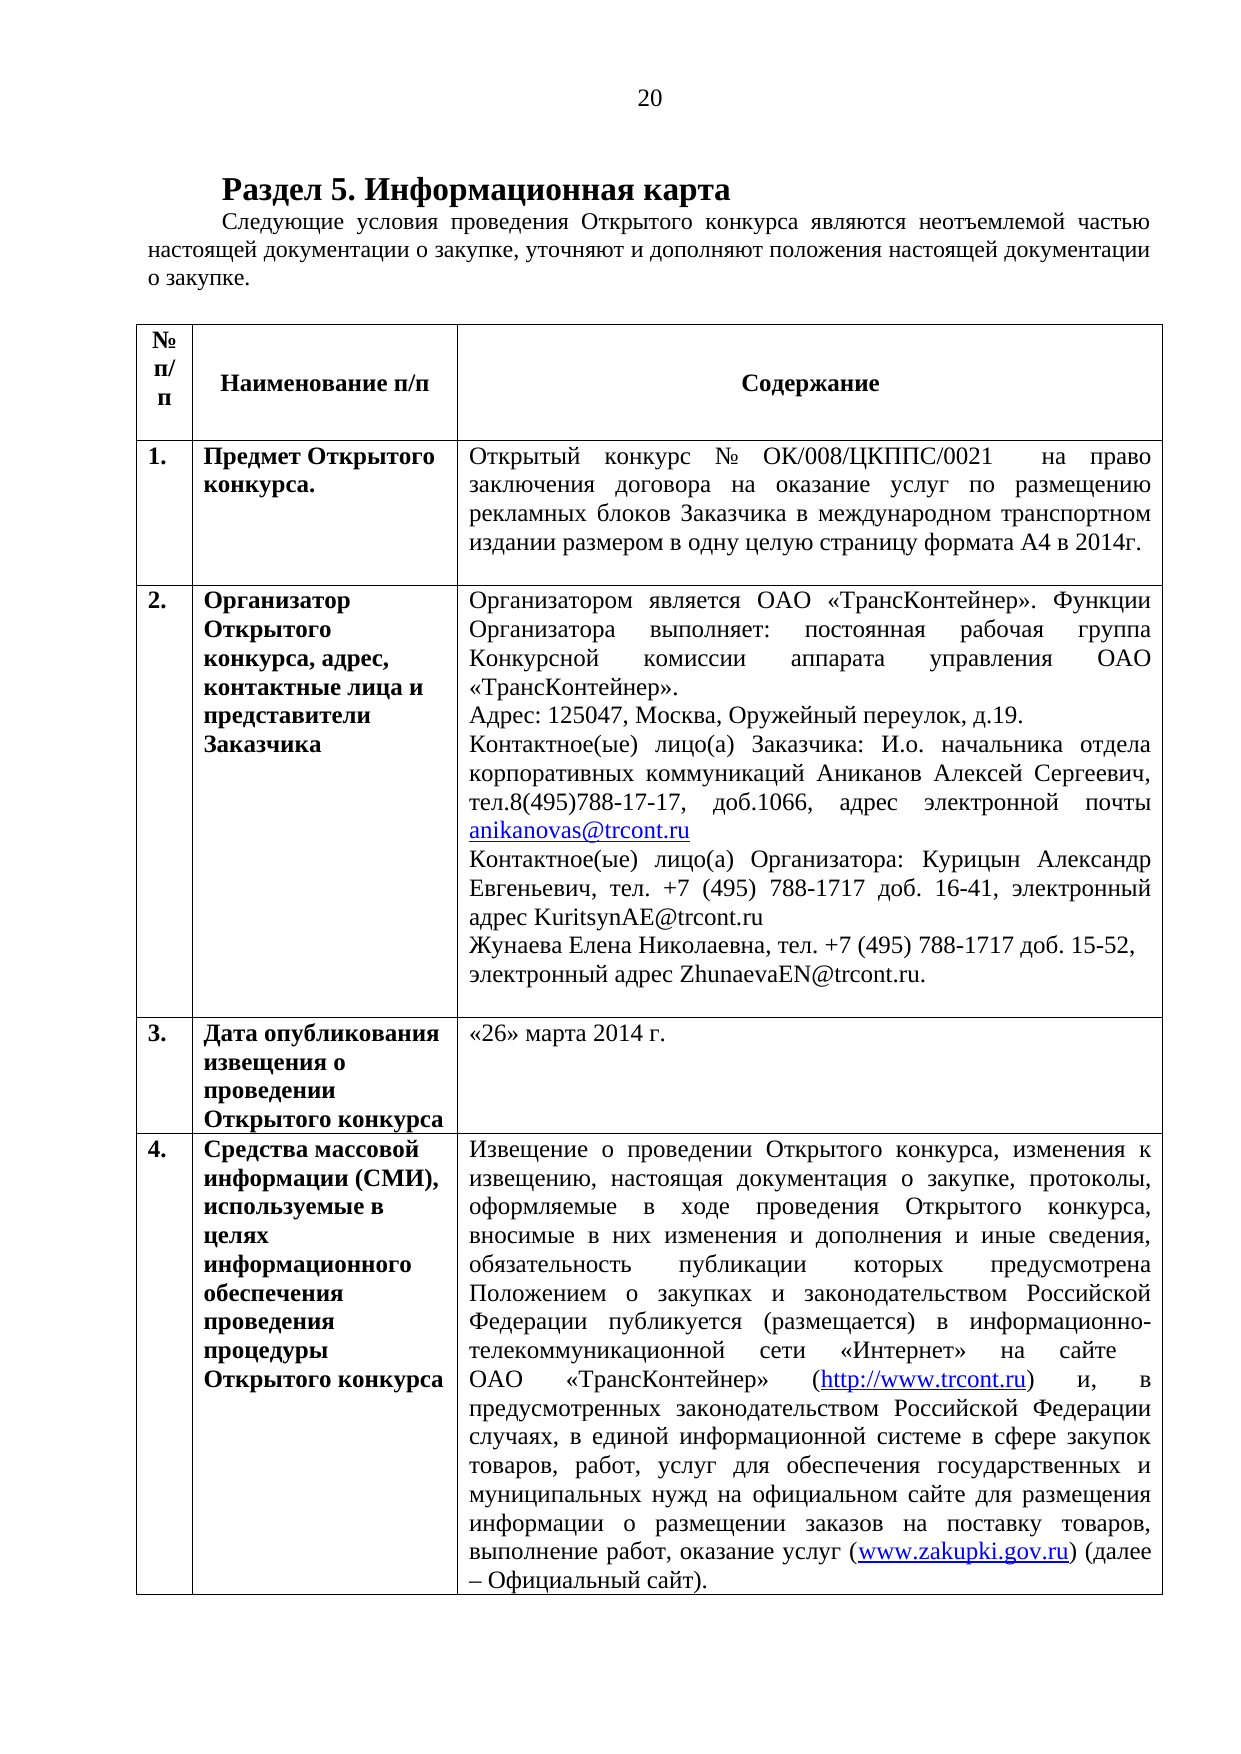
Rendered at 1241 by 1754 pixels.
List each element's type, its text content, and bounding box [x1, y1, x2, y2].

table_cell Организатор Открытого конкурса, адрес, контактные лица и представители Заказчика [193, 586, 457, 1017]
table_cell 1. [137, 441, 192, 584]
table_cell «26» марта 2014 г. [458, 1018, 1162, 1133]
table_cell Открытый конкурс № ОК/008/ЦКППС/0021 на право заключения договора на оказание услуг по размещению рекламных блоков Заказчика в международном транспортном издании размером в одну целую страницу формата А4 в 2014г. [458, 441, 1162, 584]
table_header № п/п [137, 325, 192, 440]
table_cell 4. [137, 1134, 192, 1594]
text Раздел 5. Информационная карта [148, 169, 1152, 207]
table_cell Дата опубликования извещения о проведении Открытого конкурса [193, 1018, 457, 1133]
table_cell Предмет Открытого конкурса. [193, 441, 457, 584]
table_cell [193, 1134, 457, 1594]
table_header Наименование п/п [193, 325, 457, 440]
table_cell 3. [137, 1018, 192, 1133]
table_header Содержание [458, 325, 1162, 440]
table_cell 2. [137, 586, 192, 1017]
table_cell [458, 1134, 1162, 1594]
text Следующие условия проведения Открытого конкурса являются неотъемлемой частью настоящей документации о закупке, уточняют и дополняют положения настоящей документации о закупке. [148, 207, 1152, 290]
table_cell Организатором является ОАО «ТрансКонтейнер». Функции Организатора выполняет: постоянная рабочая группа Конкурсной комиссии аппарата управления ОАО «ТрансКонтейнер». Адрес: 125047, Москва, Оружейный переулок, д.19. Контактное(ые) лицо(а) Заказчика: И.о. начальника отдела корпоративных коммуникаций Аниканов Алексей Сергеевич, тел.8(495)788-17-17, доб.1066, адрес электронной почты anikanovas@trcont.ru Контактное(ые) лицо(а) Организатора: Курицын Александр Евгеньевич, тел. +7 (495) 788-1717 доб. 16-41, электронный адрес KuritsynAE@trcont.ru Жунаева Елена Николаевна, тел. +7 (495) 788-1717 доб. 15-52, электронный адрес ZhunaevaEN@trcont.ru. [458, 586, 1162, 1017]
